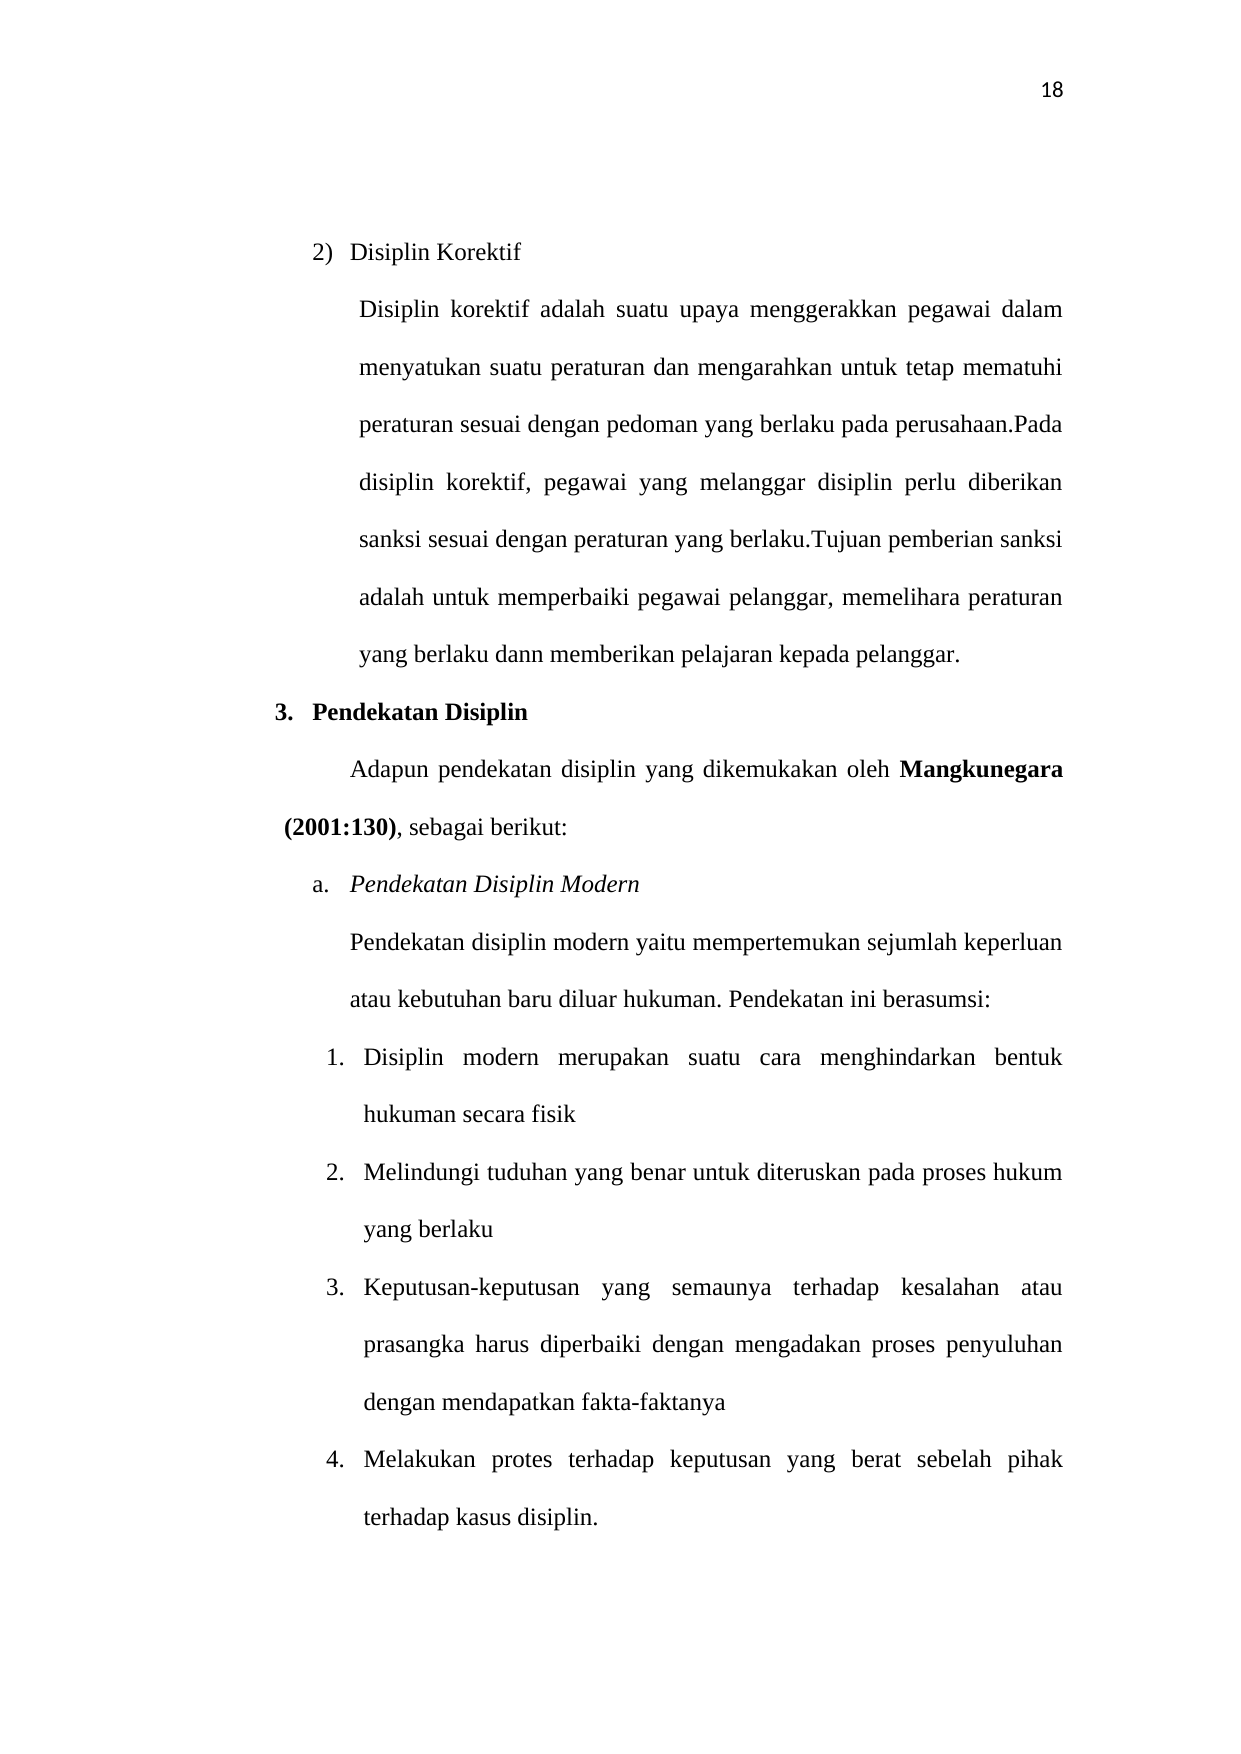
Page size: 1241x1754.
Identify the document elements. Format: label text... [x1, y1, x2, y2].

list Melakukan protes terhadap keputusan yang berat sebelah pihak terhadap kasus disiplin. [326, 1444, 1063, 1531]
list Pendekatan Disiplin [274, 697, 1063, 726]
list Disiplin Korektif [312, 237, 1063, 266]
list Melindungi tuduhan yang benar untuk diteruskan pada proses hukum yang berlaku [326, 1157, 1063, 1243]
text Pendekatan disiplin modern yaitu mempertemukan sejumlah keperluan atau kebutuhan baru diluar hukuman. Pendekatan ini berasumsi: [349, 927, 1063, 1013]
text Adapun pendekatan disiplin yang dikemukakan oleh Mangkunegara (2001:130), sebagai berikut: [284, 754, 1063, 841]
list Pendekatan Disiplin Modern [312, 869, 1063, 898]
list Keputusan-keputusan yang semaunya terhadap kesalahan atau prasangka harus diperbaiki dengan mengadakan proses penyuluhan dengan mendapatkan fakta-faktanya [326, 1272, 1063, 1416]
text Disiplin korektif adalah suatu upaya menggerakkan pegawai dalam menyatukan suatu peraturan dan mengarahkan untuk tetap mematuhi peraturan sesuai dengan pedoman yang berlaku pada perusahaan.Pada disiplin korektif, pegawai yang melanggar disiplin perlu diberikan sanksi sesuai dengan peraturan yang berlaku.Tujuan pemberian sanksi adalah untuk memperbaiki pegawai pelanggar, memelihara peraturan yang berlaku dann memberikan pelajaran kepada pelanggar. [359, 294, 1063, 668]
list Disiplin modern merupakan suatu cara menghindarkan bentuk hukuman secara fisik [326, 1042, 1063, 1128]
